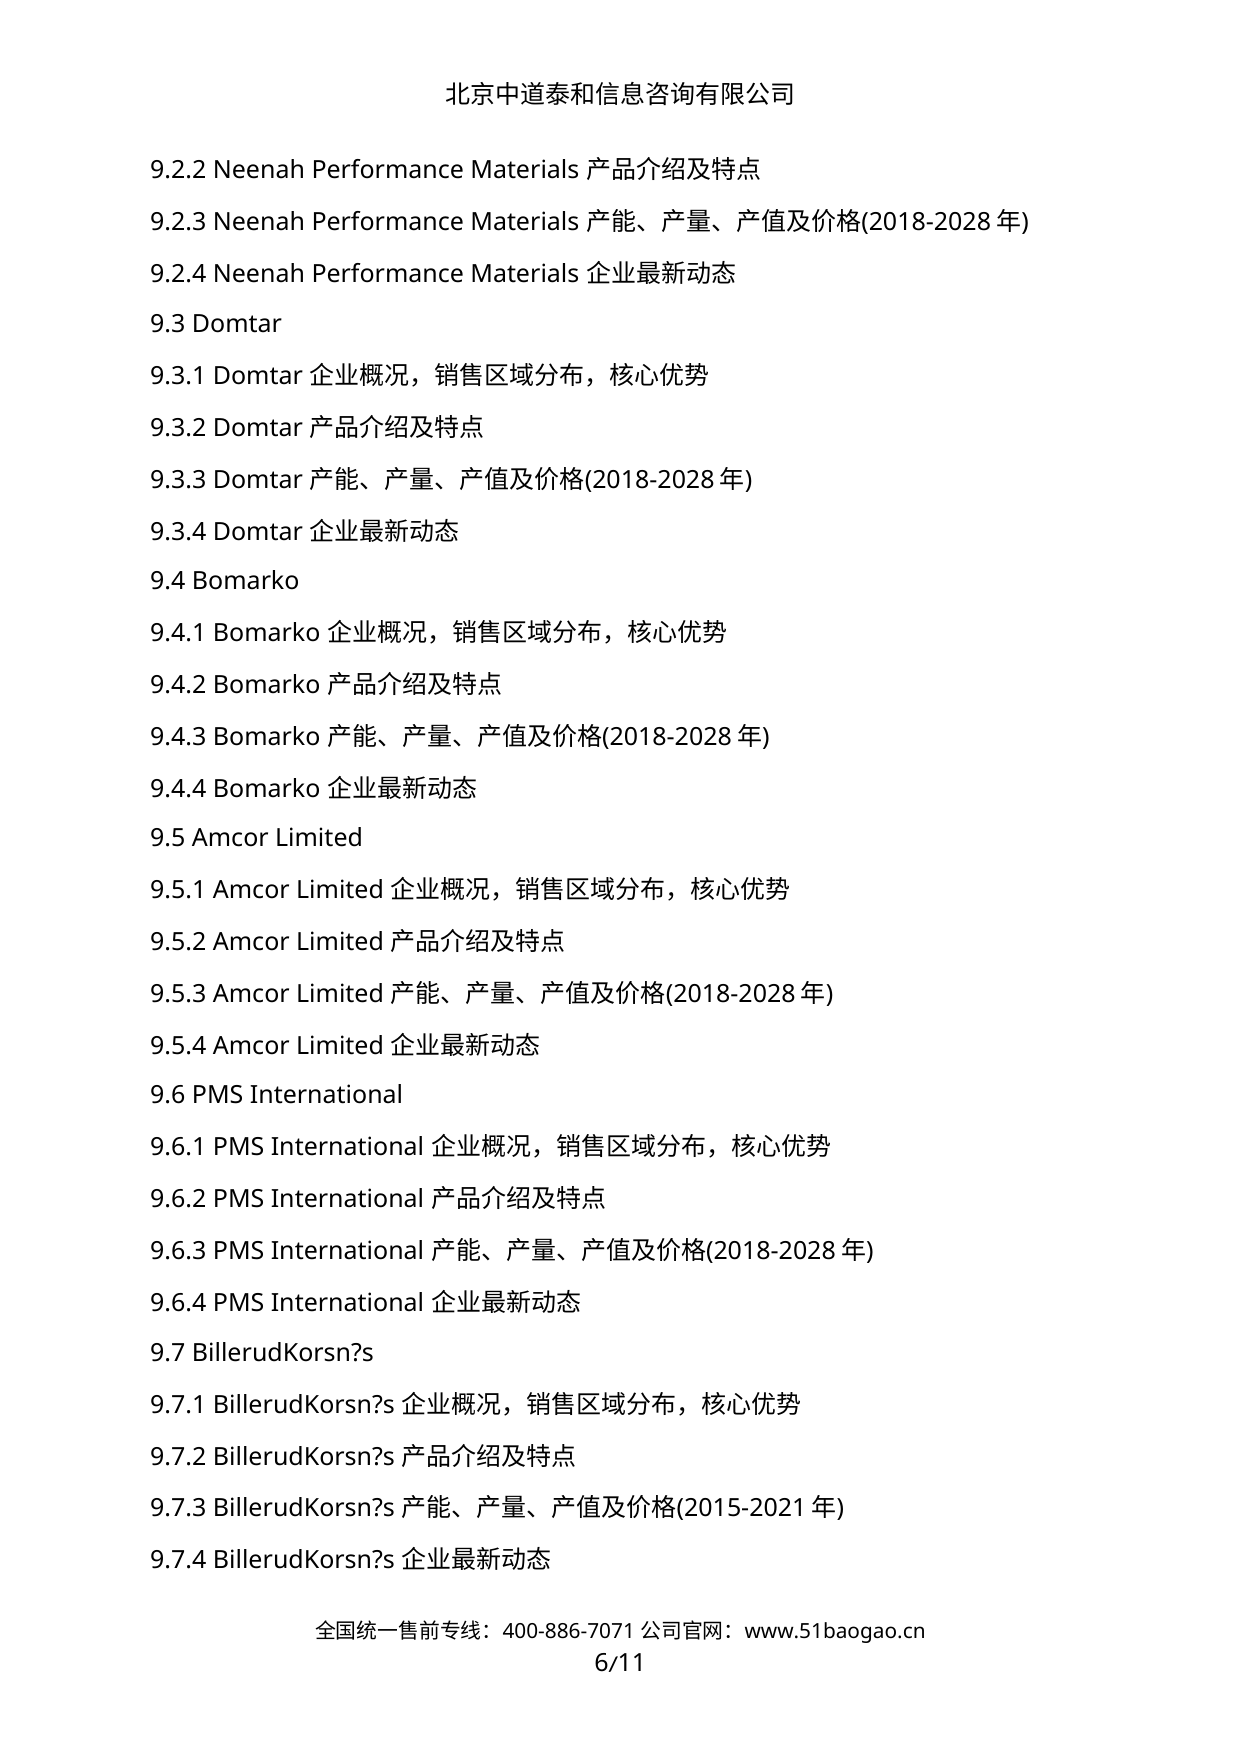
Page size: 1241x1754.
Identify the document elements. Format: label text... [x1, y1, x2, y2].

text 9.6.3 PMS International 产能、产量、产值及价格(2018-2028年) [150, 1231, 1090, 1267]
text 9.4.2 Bomarko 产品介绍及特点 [150, 664, 1090, 701]
text 9.2.2 Neenah Performance Materials 产品介绍及特点 [150, 150, 1090, 186]
text 9.7 BillerudKorsn?s [150, 1334, 1090, 1368]
text 9.2.4 Neenah Performance Materials 企业最新动态 [150, 254, 1090, 290]
text 9.3.2 Domtar 产品介绍及特点 [150, 407, 1090, 443]
text 9.4.3 Bomarko 产能、产量、产值及价格(2018-2028年) [150, 716, 1090, 752]
text 9.4.1 Bomarko 企业概况，销售区域分布，核心优势 [150, 612, 1090, 649]
text 9.5.4 Amcor Limited 企业最新动态 [150, 1025, 1090, 1062]
text 9.4.4 Bomarko 企业最新动态 [150, 768, 1090, 804]
text 9.3.1 Domtar 企业概况，销售区域分布，核心优势 [150, 355, 1090, 392]
text 9.2.3 Neenah Performance Materials 产能、产量、产值及价格(2018-2028年) [150, 202, 1090, 238]
text 9.5.2 Amcor Limited 产品介绍及特点 [150, 922, 1090, 958]
text 9.6.2 PMS International 产品介绍及特点 [150, 1179, 1090, 1215]
text 9.7.1 BillerudKorsn?s 企业概况，销售区域分布，核心优势 [150, 1384, 1090, 1420]
text 9.3 Domtar [150, 306, 1090, 340]
text 9.7.4 BillerudKorsn?s 企业最新动态 [150, 1540, 1090, 1576]
text 9.6 PMS International [150, 1077, 1090, 1111]
text 9.7.3 BillerudKorsn?s 产能、产量、产值及价格(2015-2021年) [150, 1488, 1090, 1524]
text 9.6.4 PMS International 企业最新动态 [150, 1282, 1090, 1319]
text 9.4 Bomarko [150, 563, 1090, 597]
text 9.5.3 Amcor Limited 产能、产量、产值及价格(2018-2028年) [150, 973, 1090, 1010]
text 9.5.1 Amcor Limited 企业概况，销售区域分布，核心优势 [150, 870, 1090, 906]
text 9.5 Amcor Limited [150, 820, 1090, 854]
text 9.6.1 PMS International 企业概况，销售区域分布，核心优势 [150, 1127, 1090, 1163]
text 9.3.4 Domtar 企业最新动态 [150, 511, 1090, 547]
text 9.3.3 Domtar 产能、产量、产值及价格(2018-2028年) [150, 459, 1090, 495]
text 9.7.2 BillerudKorsn?s 产品介绍及特点 [150, 1436, 1090, 1472]
